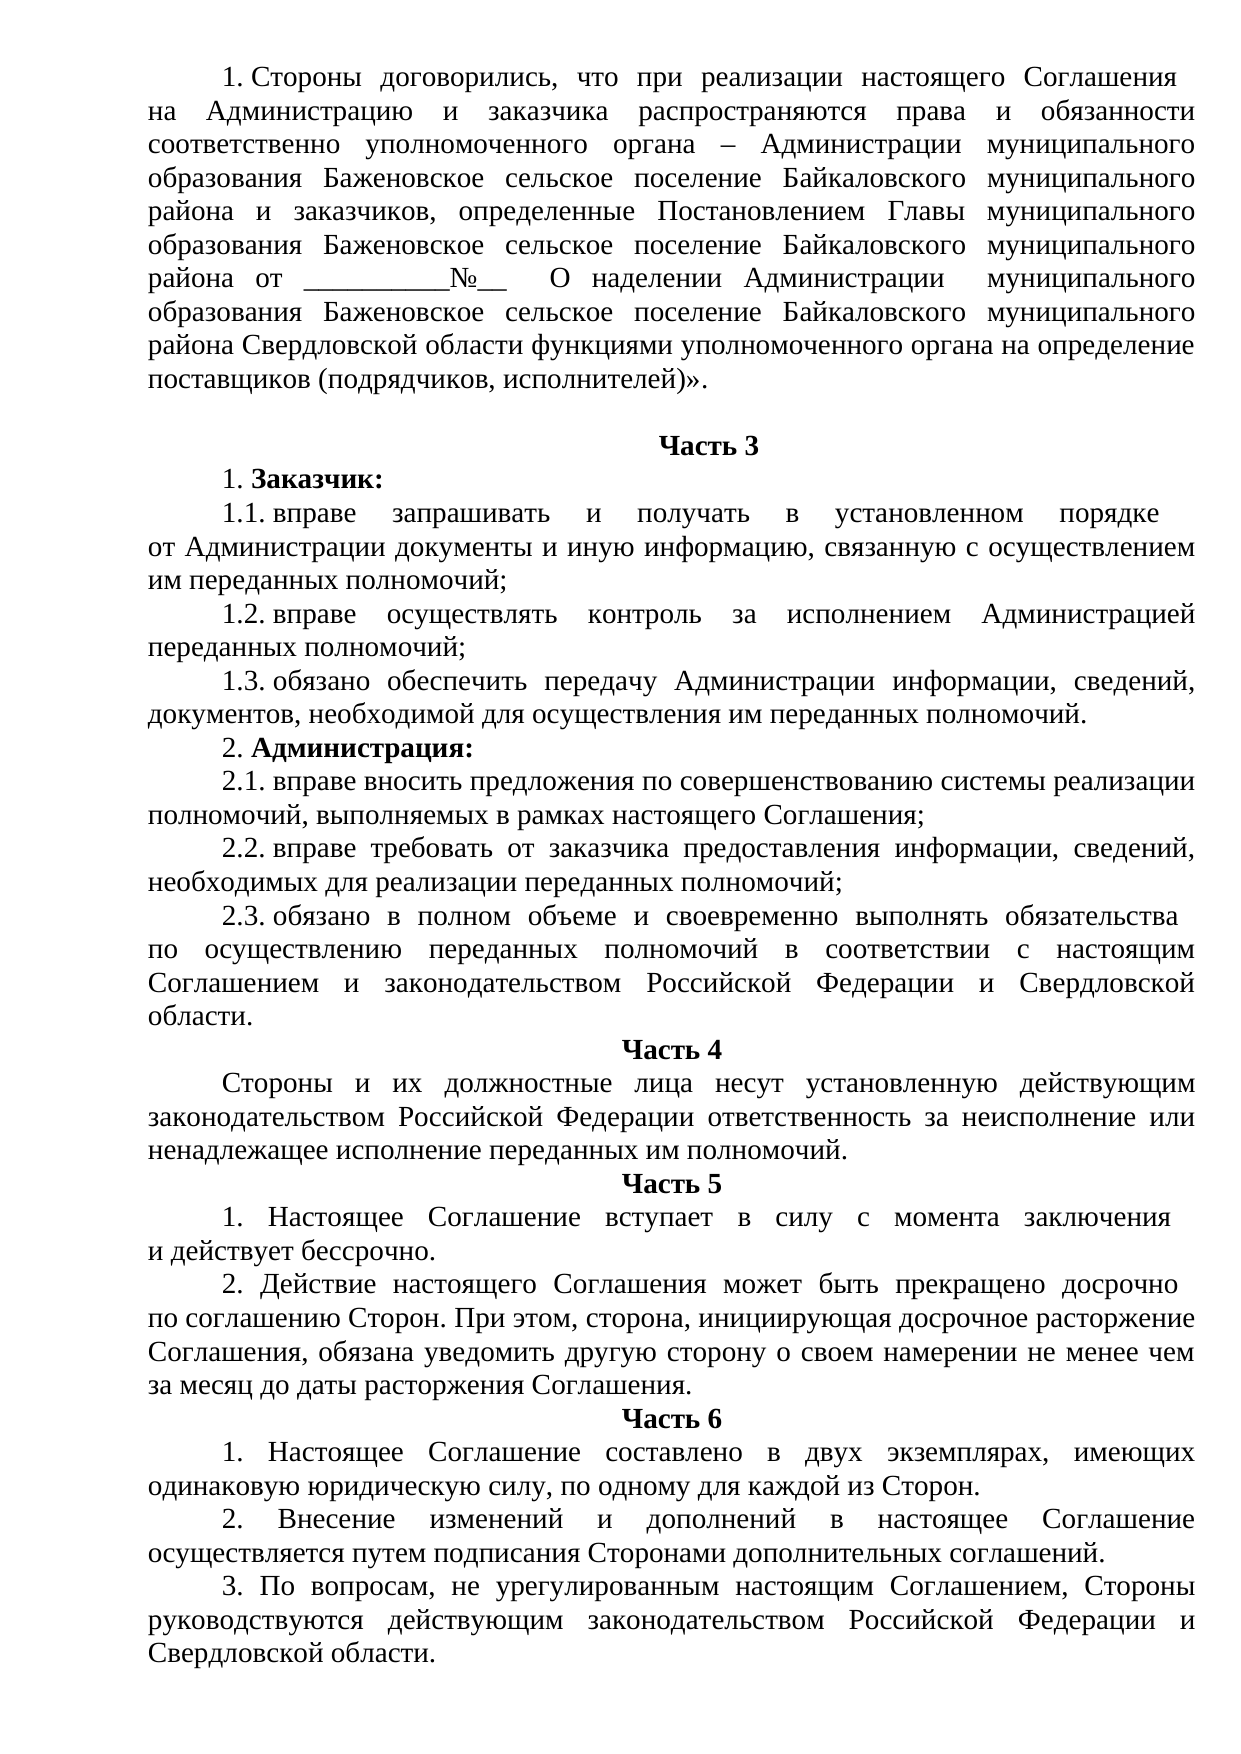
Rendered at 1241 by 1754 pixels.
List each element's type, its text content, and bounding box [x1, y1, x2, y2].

text Часть 4 [148, 1032, 1196, 1065]
text 1.2. вправе осуществлять контроль за исполнением Администрацией переданных полномочий; [148, 596, 1196, 663]
text 1.1. вправе запрашивать и получать в установленном порядке от Администрации документы и иную информацию, связанную с осуществлением им переданных полномочий; [148, 495, 1196, 596]
text 2. Действие настоящего Соглашения может быть прекращено досрочно по соглашению Сторон. При этом, сторона, инициирующая досрочное расторжение Соглашения, обязана уведомить другую сторону о своем намерении не менее чем за месяц до даты расторжения Соглашения. [148, 1267, 1196, 1401]
text 1.3. обязано обеспечить передачу Администрации информации, сведений, документов, необходимой для осуществления им переданных полномочий. [148, 663, 1196, 730]
text 1. Настоящее Соглашение вступает в силу с момента заключения и действует бессрочно. [148, 1199, 1196, 1267]
text 3. По вопросам, не урегулированным настоящим Соглашением, Стороны руководствуются действующим законодательством Российской Федерации и Свердловской области. [148, 1568, 1196, 1669]
text 2.2. вправе требовать от заказчика предоставления информации, сведений, необходимых для реализации переданных полномочий; [148, 831, 1196, 898]
text 1. Стороны договорились, что при реализации настоящего Соглашения на Администрацию и заказчика распространяются права и обязанности соответственно уполномоченного органа – Администрации муниципального образования Баженовское сельское поселение Байкаловского муниципального района и заказчиков, определенные Постановлением Главы муниципального образования Баженовское сельское поселение Байкаловского муниципального района от __________№__ О наделении Администрации муниципального образования Баженовское сельское поселение Байкаловского муниципального района Свердловской области функциями уполномоченного органа на определение поставщиков (подрядчиков, исполнителей)». [148, 59, 1196, 394]
text 2.3. обязано в полном объеме и своевременно выполнять обязательства по осуществлению переданных полномочий в соответствии с настоящим Соглашением и законодательством Российской Федерации и Свердловской области. [148, 898, 1196, 1032]
text 2.1. вправе вносить предложения по совершенствованию системы реализации полномочий, выполняемых в рамках настоящего Соглашения; [148, 763, 1196, 831]
text Стороны и их должностные лица несут установленную действующим законодательством Российской Федерации ответственность за неисполнение или ненадлежащее исполнение переданных им полномочий. [148, 1065, 1196, 1166]
text Часть 5 [148, 1166, 1196, 1199]
text 1. Настоящее Соглашение составлено в двух экземплярах, имеющих одинаковую юридическую силу, по одному для каждой из Сторон. [148, 1434, 1196, 1501]
text Часть 3 [148, 428, 1196, 462]
text 1. Заказчик: [148, 462, 1196, 495]
text 2. Внесение изменений и дополнений в настоящее Соглашение осуществляется путем подписания Сторонами дополнительных соглашений. [148, 1501, 1196, 1568]
text 2. Администрация: [148, 730, 1196, 763]
text Часть 6 [148, 1401, 1196, 1434]
